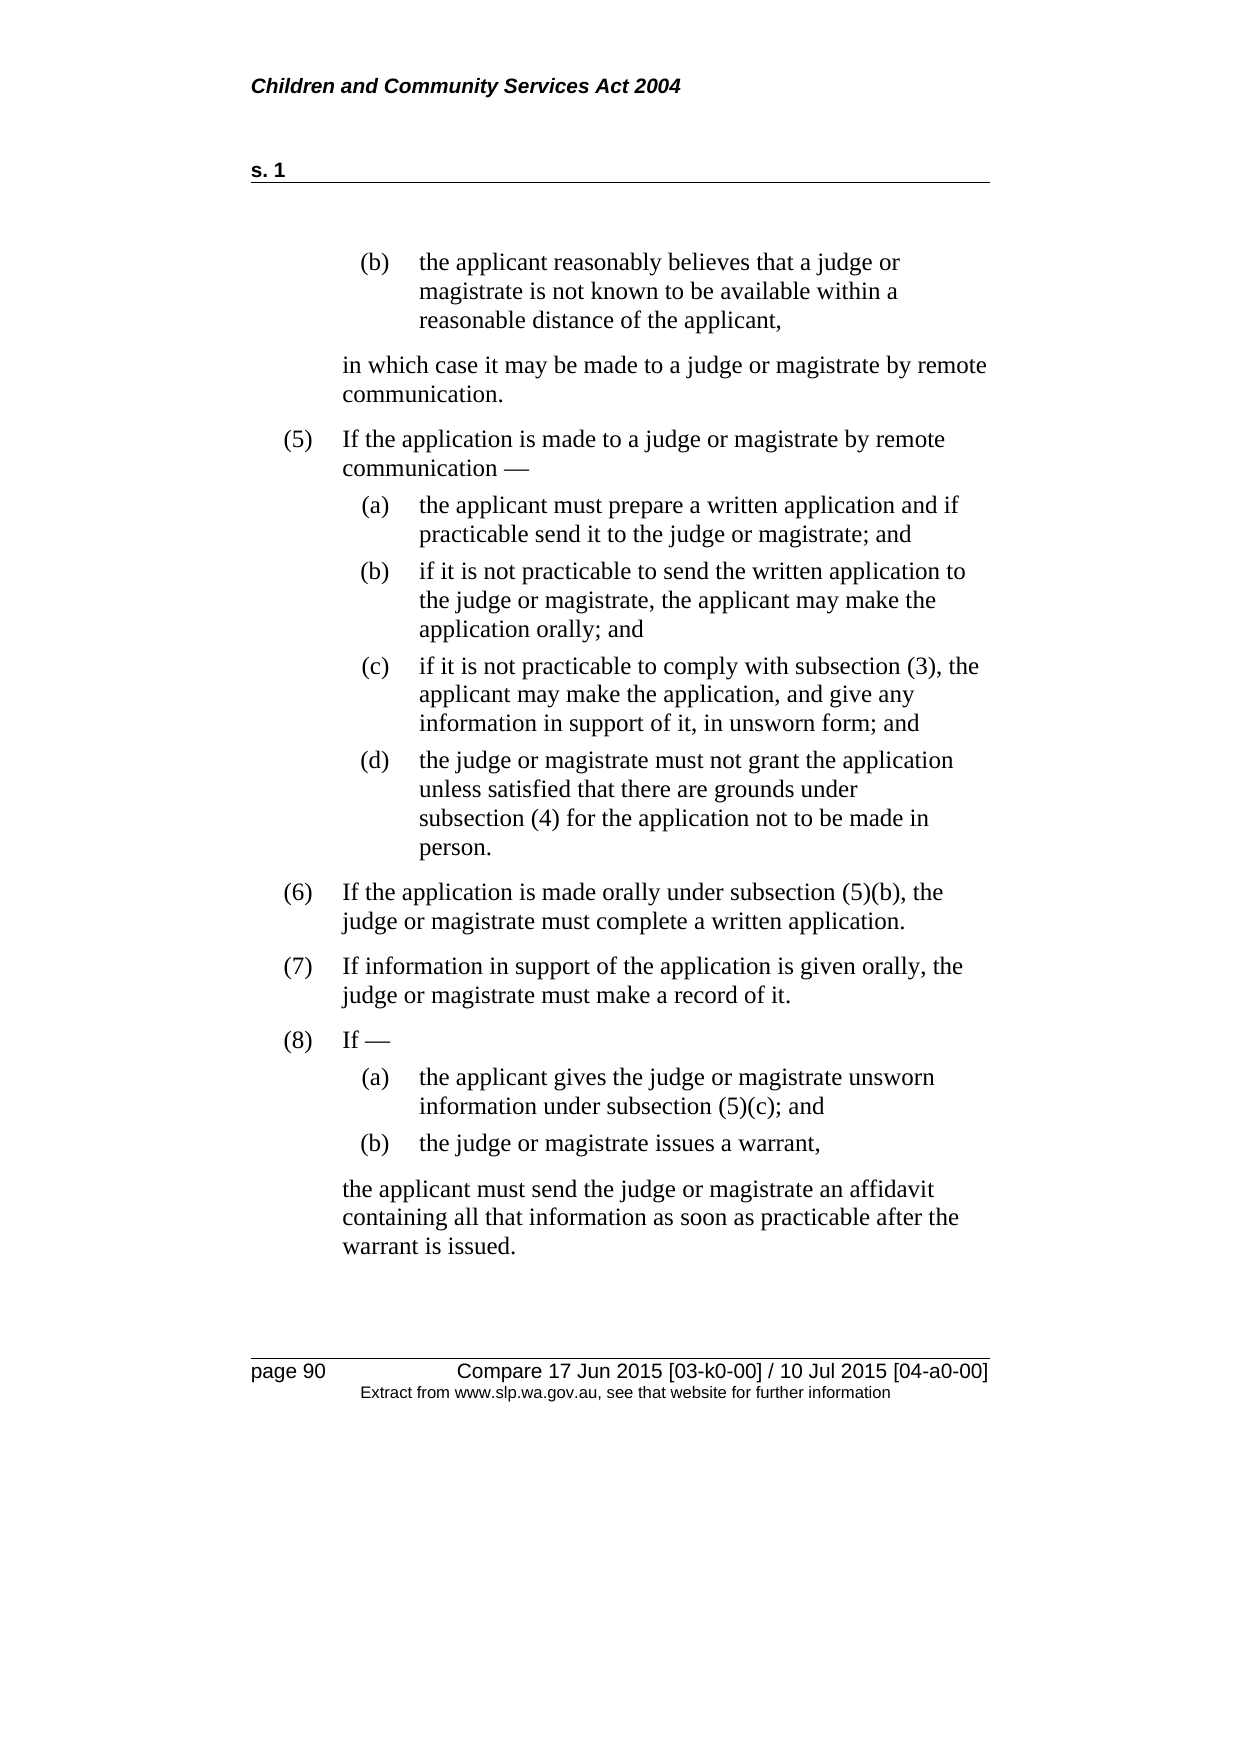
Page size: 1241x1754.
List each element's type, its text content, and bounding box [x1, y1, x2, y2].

text (b) the judge or magistrate issues a warrant, [251, 1128, 990, 1157]
text (b) the applicant reasonably believes that a judge or magistrate is not known to be available within a reasonable distance of the applicant, [251, 247, 990, 334]
text (c) if it is not practicable to comply with subsection (3), the applicant may make the application, and give any information in support of it, in unsworn form; and [251, 651, 990, 737]
text (a) the applicant gives the judge or magistrate unsworn information under subsection (5)(c); and [251, 1062, 990, 1120]
text (7) If information in support of the application is given orally, the judge or magistrate must make a record of it. [251, 951, 990, 1009]
text (d) the judge or magistrate must not grant the application unless satisfied that there are grounds under subsection (4) for the application not to be made in person. [251, 745, 990, 860]
text the applicant must send the judge or magistrate an affidavit containing all that information as soon as practicable after the warrant is issued. [251, 1174, 990, 1260]
text (8) If — [251, 1025, 990, 1054]
text (a) the applicant must prepare a written application and if practicable send it to the judge or magistrate; and [251, 490, 990, 548]
text in which case it may be made to a judge or magistrate by remote communication. [251, 350, 990, 408]
text (b) if it is not practicable to send the written application to the judge or magistrate, the applicant may make the application orally; and [251, 556, 990, 642]
text (6) If the application is made orally under subsection (5)(b), the judge or magistrate must complete a written application. [251, 877, 990, 934]
text (5) If the application is made to a judge or magistrate by remote communication — [251, 424, 990, 482]
